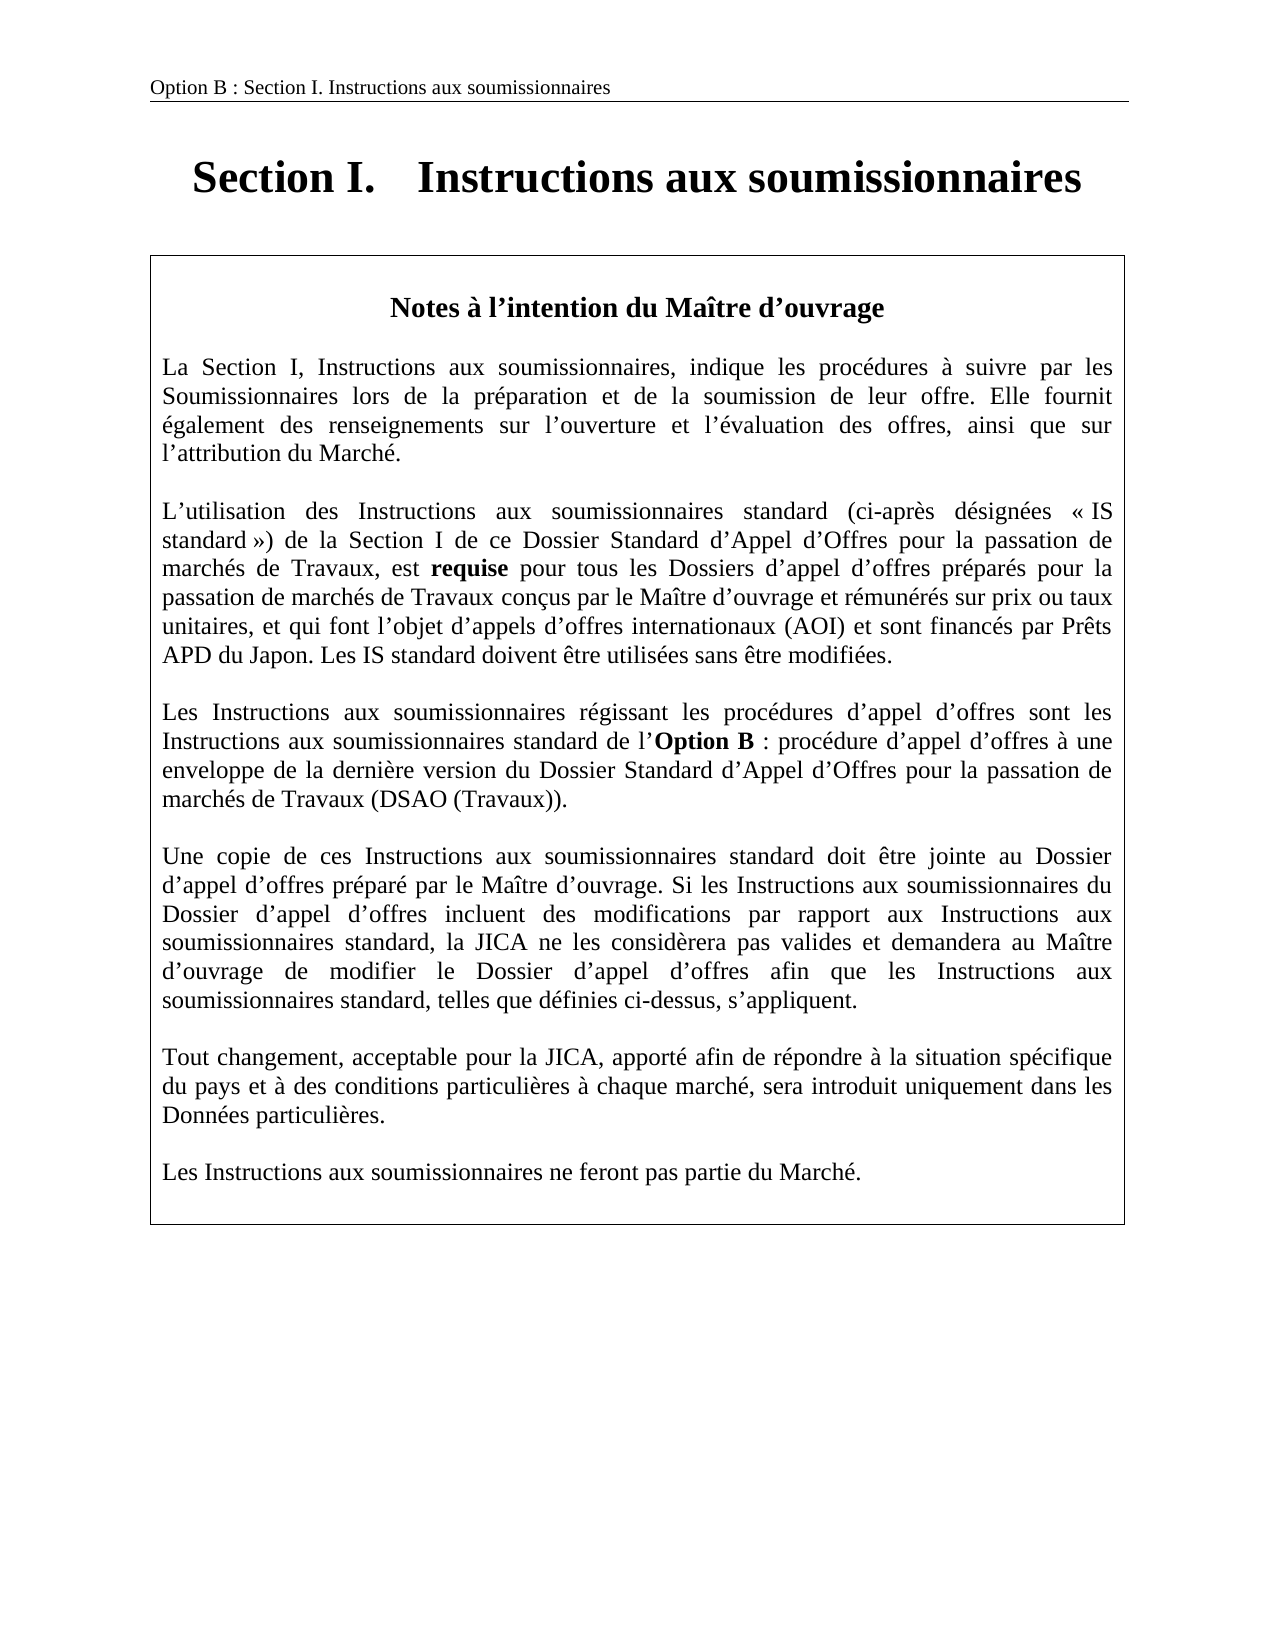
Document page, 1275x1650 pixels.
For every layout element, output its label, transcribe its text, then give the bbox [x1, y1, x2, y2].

table_header Notes à l’intention du Maître d’ouvrage La Section I, Instructions aux soumissionnaires, indique les procédures à suivre par les Soumissionnaires lors de la préparation et de la soumission de leur offre. Elle fournit également des renseignements sur l’ouverture et l’évaluation des offres, ainsi que sur l’attribution du Marché. L’utilisation des Instructions aux soumissionnaires standard (ci-après désignées « IS standard ») de la Section I de ce Dossier Standard d’Appel d’Offres pour la passation de marchés de Travaux, est requise pour tous les Dossiers d’appel d’offres préparés pour la passation de marchés de Travaux conçus par le Maître d’ouvrage et rémunérés sur prix ou taux unitaires, et qui font l’objet d’appels d’offres internationaux (AOI) et sont financés par Prêts APD du Japon. Les IS standard doivent être utilisées sans être modifiées. Les Instructions aux soumissionnaires régissant les procédures d’appel d’offres sont les Instructions aux soumissionnaires standard de l’Option B : procédure d’appel d’offres à une enveloppe de la dernière version du Dossier Standard d’Appel d’Offres pour la passation de marchés de Travaux (DSAO (Travaux)). Une copie de ces Instructions aux soumissionnaires standard doit être jointe au Dossier d’appel d’offres préparé par le Maître d’ouvrage. Si les Instructions aux soumissionnaires du Dossier d’appel d’offres incluent des modifications par rapport aux Instructions aux soumissionnaires standard, la JICA ne les considèrera pas valides et demandera au Maître d’ouvrage de modifier le Dossier d’appel d’offres afin que les Instructions aux soumissionnaires standard, telles que définies ci-dessus, s’appliquent. Tout changement, acceptable pour la JICA, apporté afin de répondre à la situation spécifique du pays et à des conditions particulières à chaque marché, sera introduit uniquement dans les Données particulières. Les Instructions aux soumissionnaires ne feront pas partie du Marché. [151, 256, 1124, 1224]
subtitle Section I. Instructions aux soumissionnaires [150, 150, 1125, 203]
